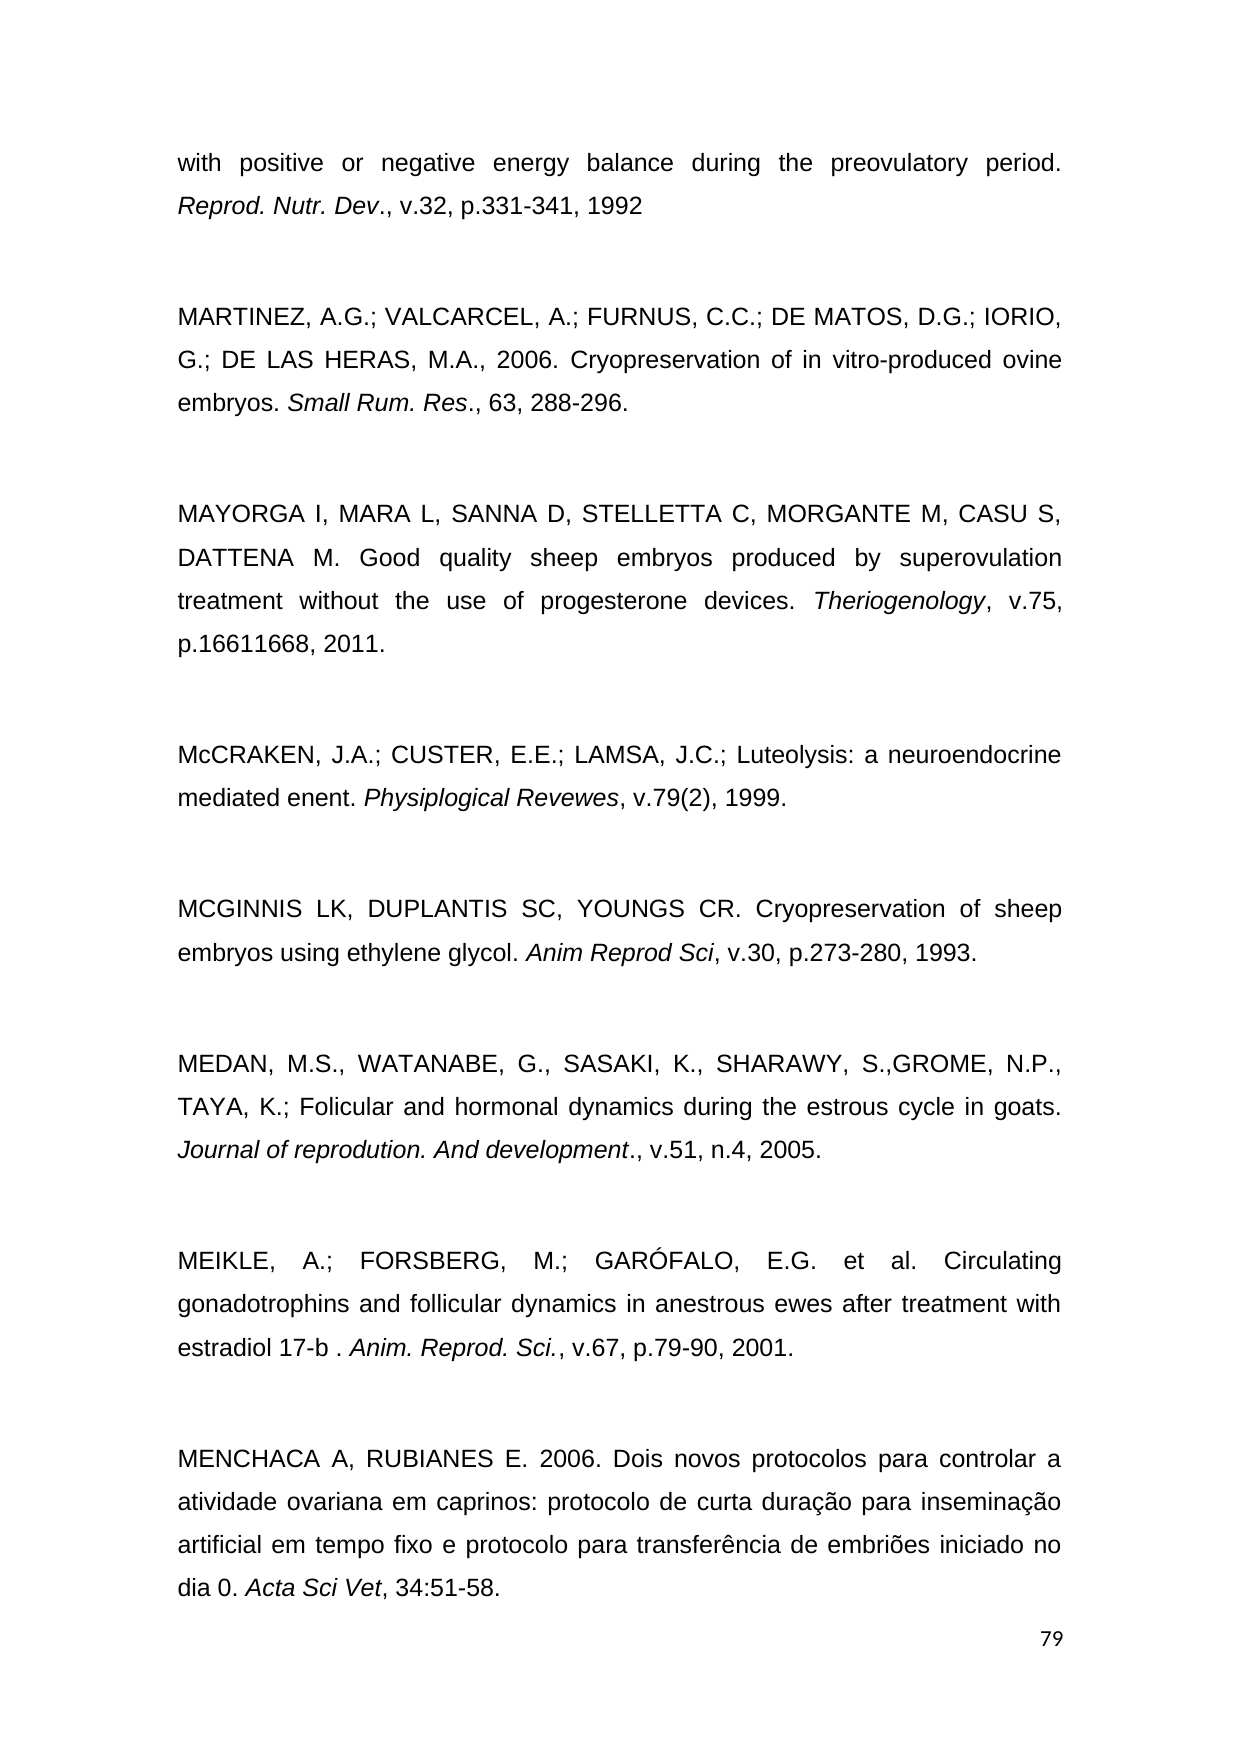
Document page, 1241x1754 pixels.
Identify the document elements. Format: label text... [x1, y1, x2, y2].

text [177, 148, 1063, 219]
text MARTINEZ, A.G.; VALCARCEL, A.; FURNUS, C.C.; DE MATOS, D.G.; IORIO, G.; DE LAS HERAS, M.A., 2006. Cryopreservation of in vitro-produced ovine embryos. Small Rum. Res., 63, 288-296. [177, 302, 1063, 417]
text MAYORGA I, MARA L, SANNA D, STELLETTA C, MORGANTE M, CASU S, DATTENA M. Good quality sheep embryos produced by superovulation treatment without the use of progesterone devices. Theriogenology, v.75, p.16611668, 2011. [177, 499, 1063, 658]
text MEIKLE, A.; FORSBERG, M.; GARÓFALO, E.G. et al. Circulating gonadotrophins and follicular dynamics in anestrous ewes after treatment with estradiol 17-b . Anim. Reprod. Sci., v.67, p.79-90, 2001. [177, 1246, 1063, 1361]
text MEDAN, M.S., WATANABE, G., SASAKI, K., SHARAWY, S.,GROME, N.P., TAYA, K.; Folicular and hormonal dynamics during the estrous cycle in goats. Journal of reprodution. And development., v.51, n.4, 2005. [177, 1049, 1063, 1164]
text MCGINNIS LK, DUPLANTIS SC, YOUNGS CR. Cryopreservation of sheep embryos using ethylene glycol. Anim Reprod Sci, v.30, p.273-280, 1993. [177, 894, 1063, 966]
text MENCHACA A, RUBIANES E. 2006. Dois novos protocolos para controlar a atividade ovariana em caprinos: protocolo de curta duração para inseminação artificial em tempo fixo e protocolo para transferência de embriões iniciado no dia 0. Acta Sci Vet, 34:51-58. [177, 1444, 1063, 1602]
text McCRAKEN, J.A.; CUSTER, E.E.; LAMSA, J.C.; Luteolysis: a neuroendocrine mediated enent. Physiplogical Revewes, v.79(2), 1999. [177, 740, 1063, 812]
